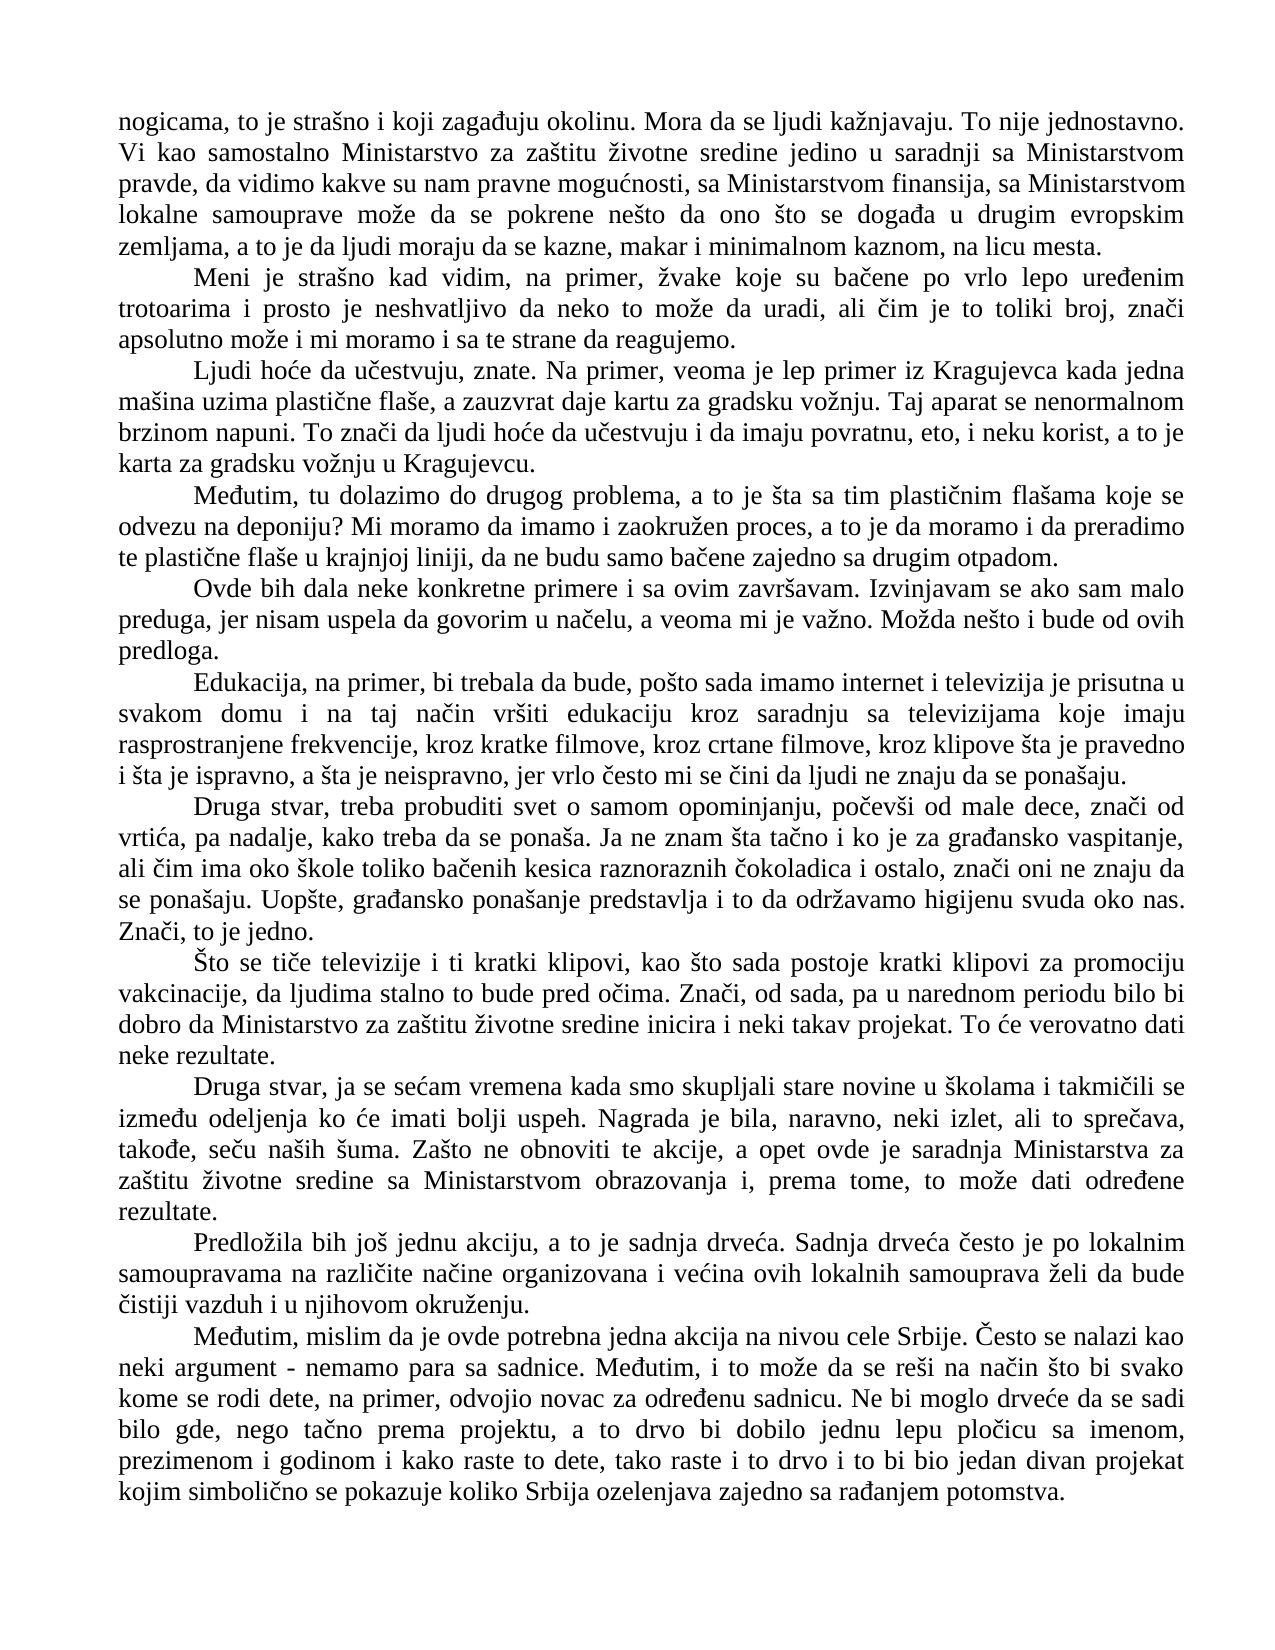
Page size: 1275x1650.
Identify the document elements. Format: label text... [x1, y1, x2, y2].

text Ljudi hoće da učestvuju, znate. Na primer, veoma je lep primer iz Kragujevca kada jedna mašina uzima plastične flaše, a zauzvrat daje kartu za gradsku vožnju. Taj aparat se nenormalnom brzinom napuni. To znači da ljudi hoće da učestvuju i da imaju povratnu, eto, i neku korist, a to je karta za gradsku vožnju u Kragujevcu. [118, 354, 1186, 479]
text Što se tiče televizije i ti kratki klipovi, kao što sada postoje kratki klipovi za promociju vakcinacije, da ljudima stalno to bude pred očima. Znači, od sada, pa u narednom periodu bilo bi dobro da Ministarstvo za zaštitu životne sredine inicira i neki takav projekat. To će verovatno dati neke rezultate. [118, 946, 1186, 1071]
text Međutim, mislim da je ovde potrebna jedna akcija na nivou cele Srbije. Često se nalazi kao neki argument - nemamo para sa sadnice. Međutim, i to može da se reši na način što bi svako kome se rodi dete, na primer, odvojio novac za određenu sadnicu. Ne bi moglo drveće da se sadi bilo gde, nego tačno prema projektu, a to drvo bi dobilo jednu lepu pločicu sa imenom, prezimenom i godinom i kako raste to dete, tako raste i to drvo i to bi bio jedan divan projekat kojim simbolično se pokazuje koliko Srbija ozelenjava zajedno sa rađanjem potomstva. [118, 1320, 1186, 1507]
text Predložila bih još jednu akciju, a to je sadnja drveća. Sadnja drveća često je po lokalnim samoupravama na različite načine organizovana i većina ovih lokalnih samouprava želi da bude čistiji vazduh i u njihovom okruženju. [118, 1226, 1186, 1320]
text Edukacija, na primer, bi trebala da bude, pošto sada imamo internet i televizija je prisutna u svakom domu i na taj način vršiti edukaciju kroz saradnju sa televizijama koje imaju rasprostranjene frekvencije, kroz kratke filmove, kroz crtane filmove, kroz klipove šta je pravedno i šta je ispravno, a šta je neispravno, jer vrlo često mi se čini da ljudi ne znaju da se ponašaju. [118, 666, 1186, 790]
text Meni je strašno kad vidim, na primer, žvake koje su bačene po vrlo lepo uređenim trotoarima i prosto je neshvatljivo da neko to može da uradi, ali čim je to toliki broj, znači apsolutno može i mi moramo i sa te strane da reagujemo. [118, 261, 1186, 354]
text Druga stvar, ja se sećam vremena kada smo skupljali stare novine u školama i takmičili se između odeljenja ko će imati bolji uspeh. Nagrada je bila, naravno, neki izlet, ali to sprečava, takođe, seču naših šuma. Zašto ne obnoviti te akcije, a opet ovde je saradnja Ministarstva za zaštitu životne sredine sa Ministarstvom obrazovanja i, prema tome, to može dati određene rezultate. [118, 1071, 1186, 1226]
text Ovde bih dala neke konkretne primere i sa ovim završavam. Izvinjavam se ako sam malo preduga, jer nisam uspela da govorim u načelu, a veoma mi je važno. Možda nešto i bude od ovih predloga. [118, 572, 1186, 666]
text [118, 105, 1186, 261]
text Druga stvar, treba probuditi svet o samom opominjanju, počevši od male dece, znači od vrtića, pa nadalje, kako treba da se ponaša. Ja ne znam šta tačno i ko je za građansko vaspitanje, ali čim ima oko škole toliko bačenih kesica raznoraznih čokoladica i ostalo, znači oni ne znaju da se ponašaju. Uopšte, građansko ponašanje predstavlja i to da održavamo higijenu svuda oko nas. Znači, to je jedno. [118, 790, 1186, 946]
text Međutim, tu dolazimo do drugog problema, a to je šta sa tim plastičnim flašama koje se odvezu na deponiju? Mi moramo da imamo i zaokružen proces, a to je da moramo i da preradimo te plastične flaše u krajnjoj liniji, da ne budu samo bačene zajedno sa drugim otpadom. [118, 479, 1186, 572]
